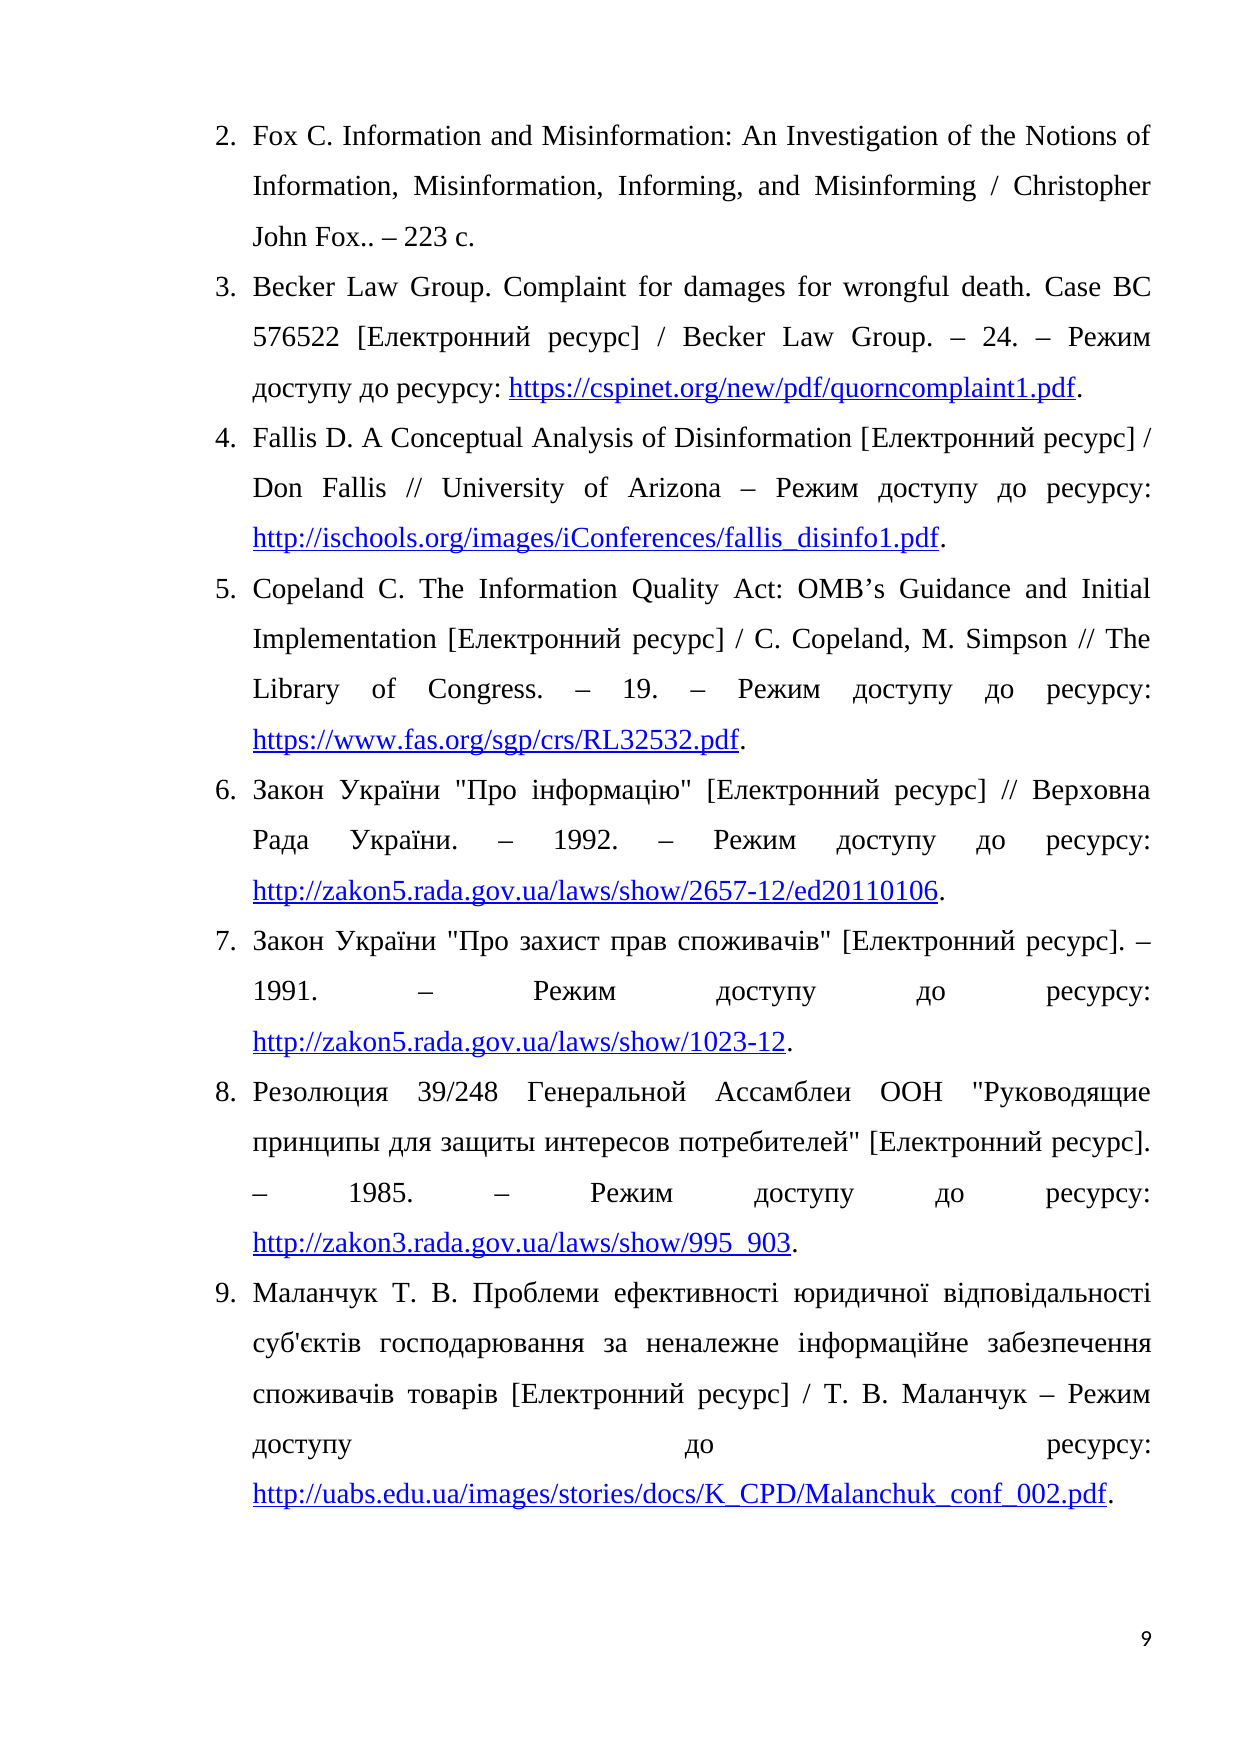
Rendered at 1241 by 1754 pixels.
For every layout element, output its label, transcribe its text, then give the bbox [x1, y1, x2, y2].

list Fallis D. A Conceptual Analysis of Disinformation [Електронний ресурс] / Don Fallis // University of Arizona – Режим доступу до ресурсу: http://ischools.org/images/iConferences/fallis_disinfo1.pdf. [215, 420, 1152, 554]
list Закон України "Про інформацію" [Електронний ресурс] // Верховна Рада України. – 1992. – Режим доступу до ресурсу: http://zakon5.rada.gov.ua/laws/show/2657-12/ed20110106. [215, 772, 1152, 906]
list Маланчук Т. В. Проблеми ефективності юридичної відповідальності суб'єктів господарювання за неналежне інформаційне забезпечення споживачів товарів [Електронний ресурс] / Т. В. Маланчук – Режим доступу до ресурсу: http://uabs.edu.ua/images/stories/docs/K_CPD/Malanchuk_conf_002.pdf. [215, 1275, 1152, 1510]
list Becker Law Group. Complaint for damages for wrongful death. Case BC 576522 [Електронний ресурс] / Becker Law Group. – 24. – Режим доступу до ресурсу: https://cspinet.org/new/pdf/quorncomplaint1.pdf. [215, 269, 1152, 403]
list Закон України "Про захист прав споживачів" [Електронний ресурс]. – 1991. – Режим доступу до ресурсу: http://zakon5.rada.gov.ua/laws/show/1023-12. [215, 923, 1152, 1057]
list Резолюция 39/248 Генеральной Ассамблеи ООН "Руководящие принципы для защиты интересов потребителей" [Електронний ресурс]. – 1985. – Режим доступу до ресурсу: http://zakon3.rada.gov.ua/laws/show/995_903. [215, 1074, 1152, 1258]
list Fox C. Information and Misinformation: An Investigation of the Notions of Information, Misinformation, Informing, and Misinforming / Christopher John Fox.. – 223 с. [215, 118, 1152, 252]
list Copeland C. The Information Quality Act: OMB’s Guidance and Initial Implementation [Електронний ресурс] / C. Copeland, M. Simpson // The Library of Congress. – 19. – Режим доступу до ресурсу: https://www.fas.org/sgp/crs/RL32532.pdf. [215, 571, 1152, 755]
